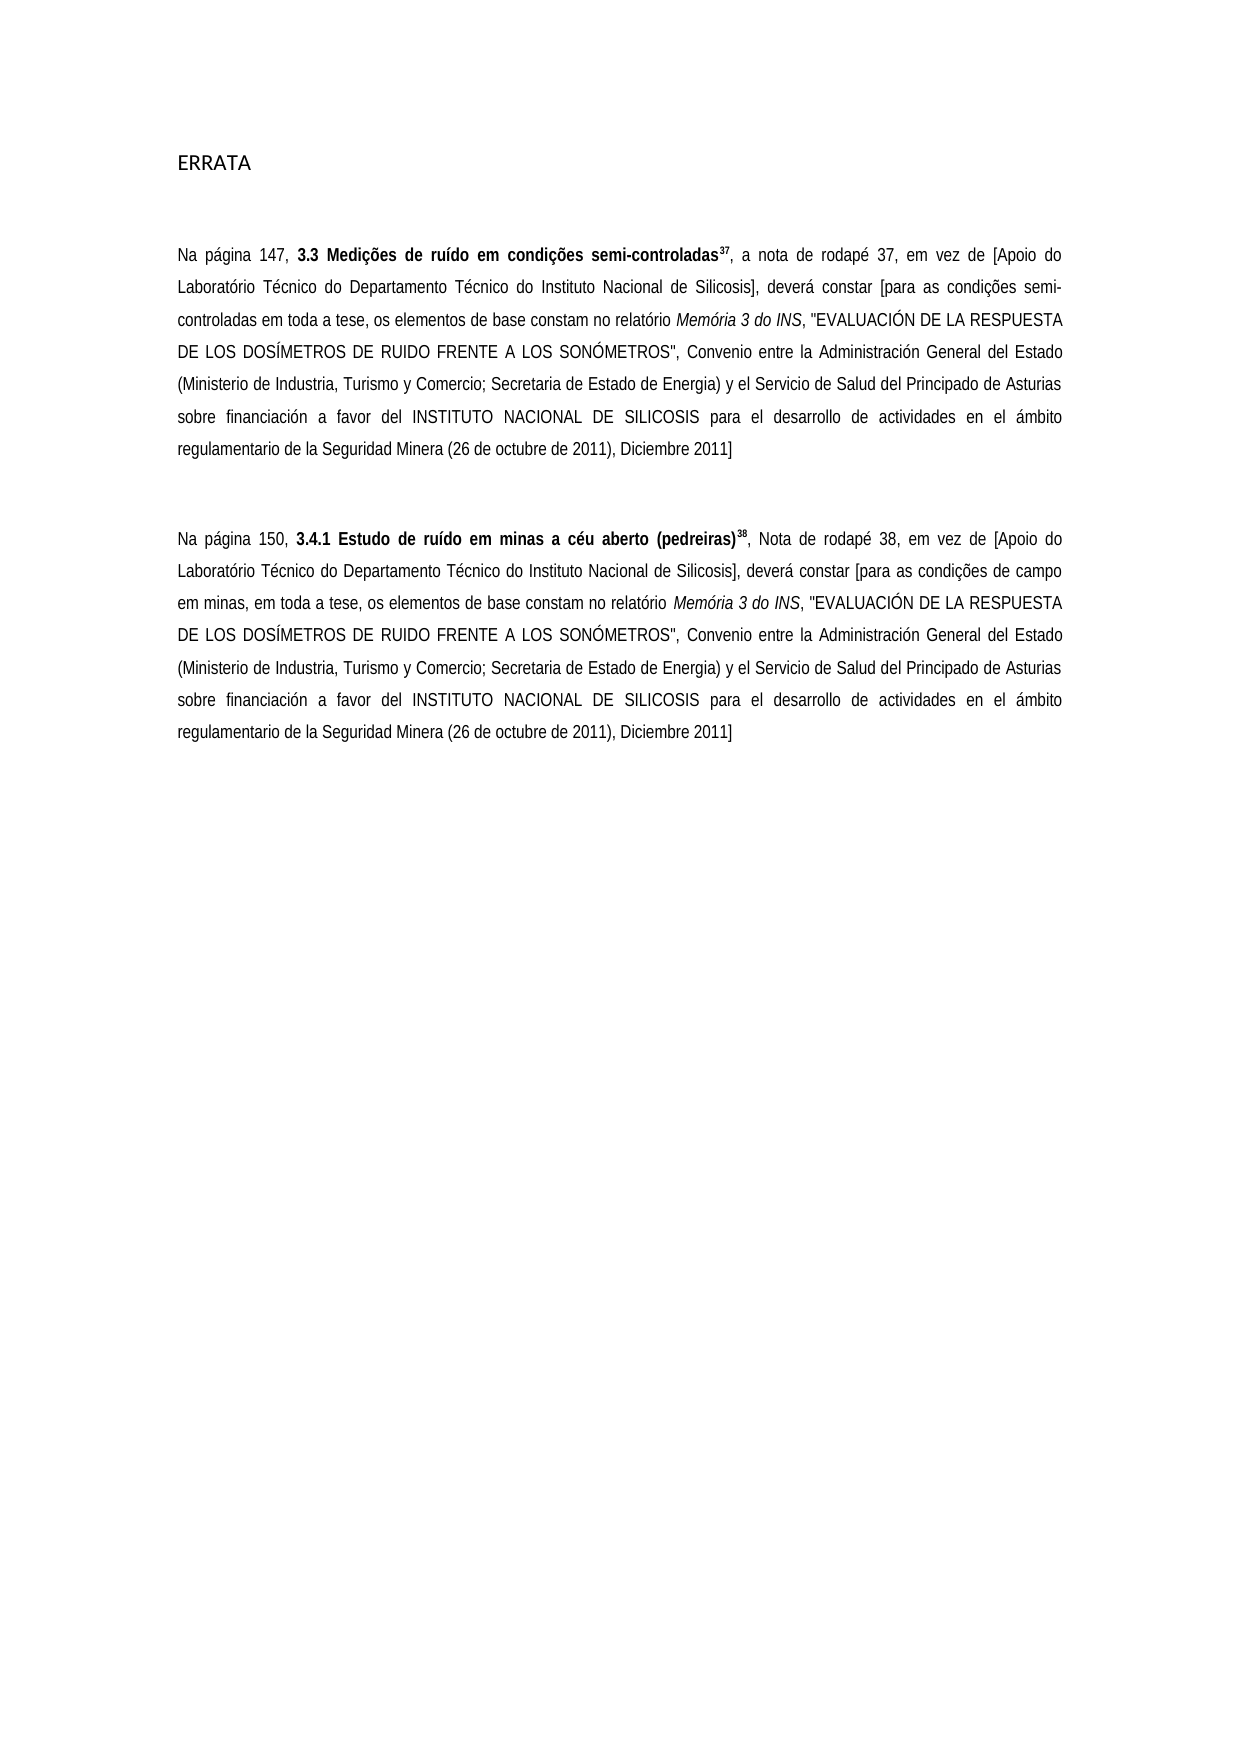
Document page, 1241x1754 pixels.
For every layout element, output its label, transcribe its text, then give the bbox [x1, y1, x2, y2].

text Na página 147, 3.3 Medições de ruído em condições semi-controladas37, a nota de rodapé 37, em vez de [Apoio do Laboratório Técnico do Departamento Técnico do Instituto Nacional de Silicosis], deverá constar [para as condições semi-controladas em toda a tese, os elementos de base constam no relatório Memória 3 do INS, "EVALUACIÓN DE LA RESPUESTA DE LOS DOSÍMETROS DE RUIDO FRENTE A LOS SONÓMETROS", Convenio entre la Administración General del Estado (Ministerio de Industria, Turismo y Comercio; Secretaria de Estado de Energia) y el Servicio de Salud del Principado de Asturias sobre financiación a favor del INSTITUTO NACIONAL DE SILICOSIS para el desarrollo de actividades en el ámbito regulamentario de la Seguridad Minera (26 de octubre de 2011), Diciembre 2011] [177, 244, 1063, 459]
text Na página 150, 3.4.1 Estudo de ruído em minas a céu aberto (pedreiras)38, Nota de rodapé 38, em vez de [Apoio do Laboratório Técnico do Departamento Técnico do Instituto Nacional de Silicosis], deverá constar [para as condições de campo em minas, em toda a tese, os elementos de base constam no relatório Memória 3 do INS, "EVALUACIÓN DE LA RESPUESTA DE LOS DOSÍMETROS DE RUIDO FRENTE A LOS SONÓMETROS", Convenio entre la Administración General del Estado (Ministerio de Industria, Turismo y Comercio; Secretaria de Estado de Energia) y el Servicio de Salud del Principado de Asturias sobre financiación a favor del INSTITUTO NACIONAL DE SILICOSIS para el desarrollo de actividades en el ámbito regulamentario de la Seguridad Minera (26 de octubre de 2011), Diciembre 2011] [177, 527, 1063, 743]
text ERRATA [177, 148, 1063, 176]
